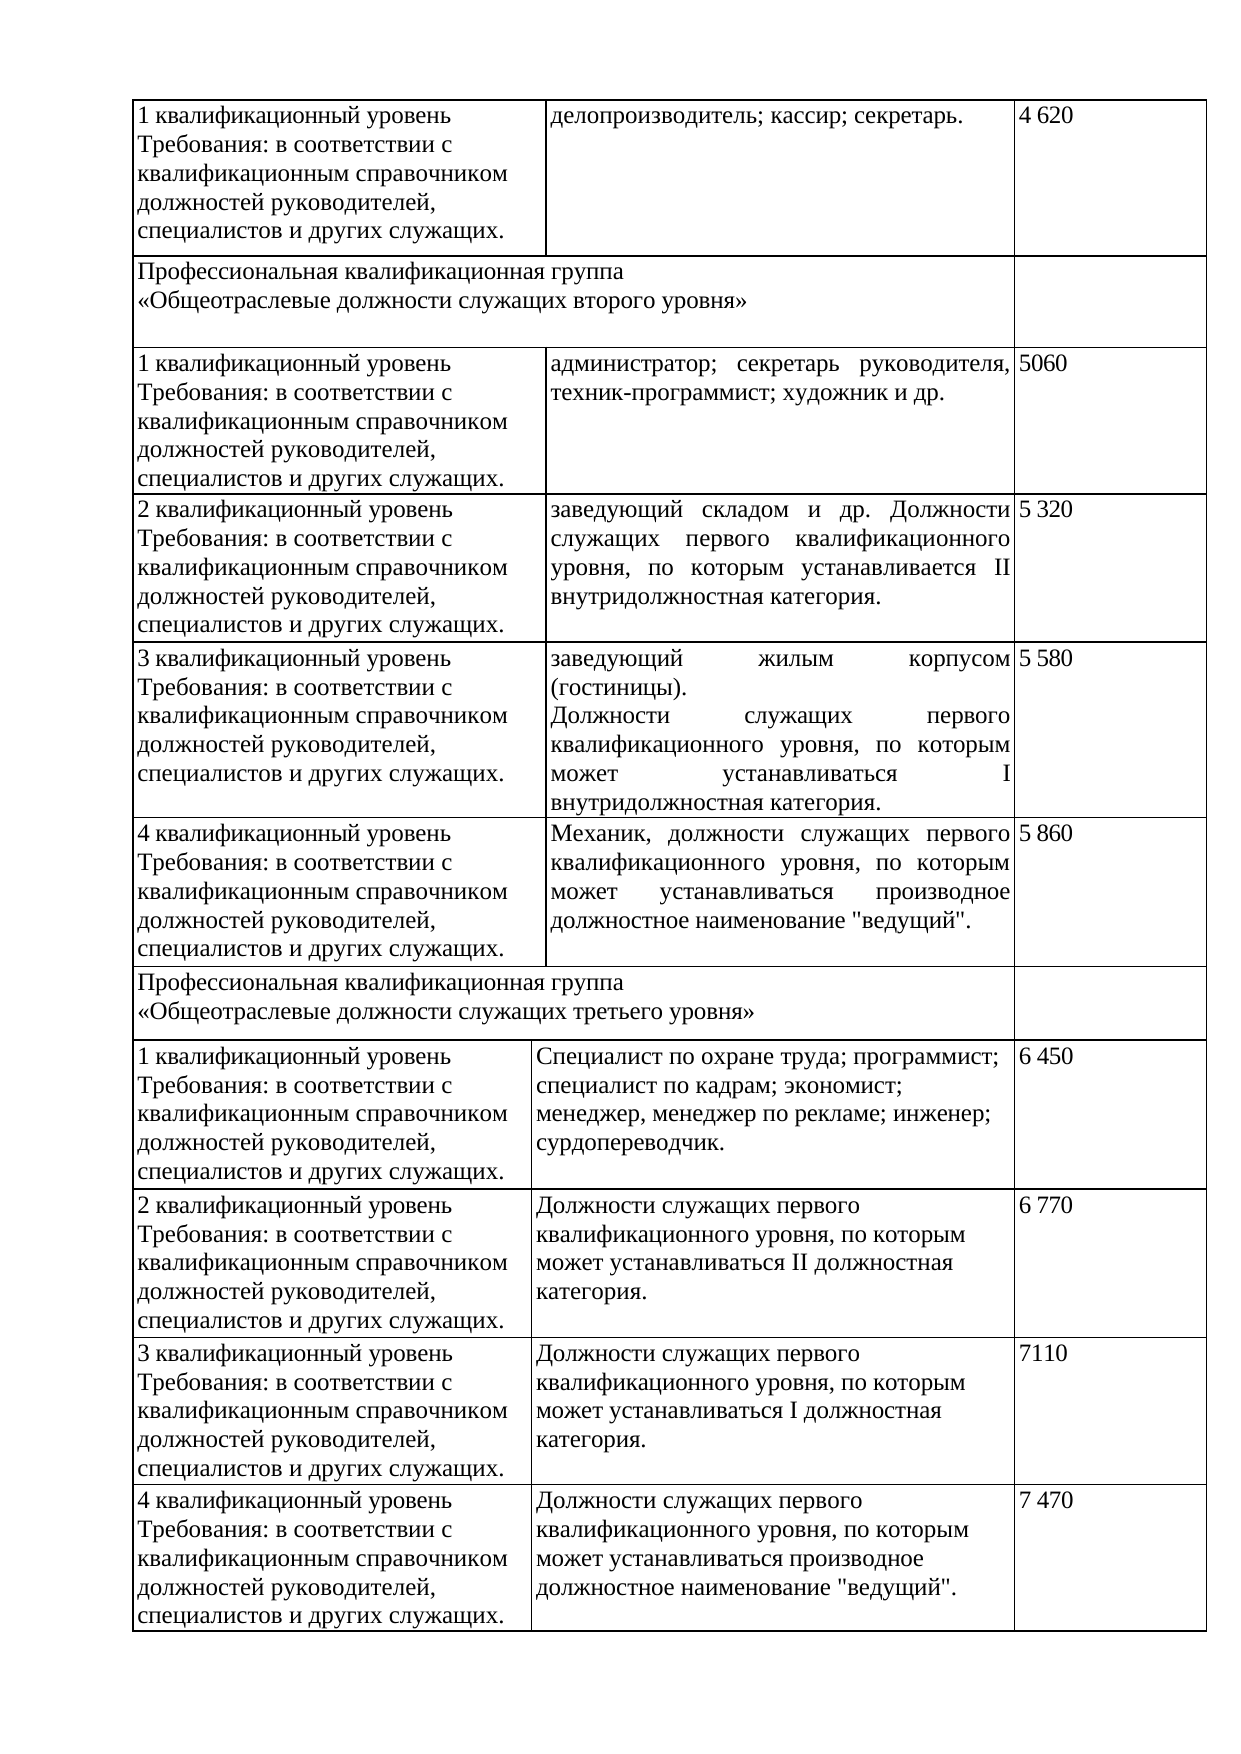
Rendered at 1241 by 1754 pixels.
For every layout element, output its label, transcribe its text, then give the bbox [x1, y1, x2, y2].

table_cell 5 860 [1015, 818, 1206, 966]
table_cell 1 квалификационный уровень Требования: в соответствии с квалификационным справочником должностей руководителей, специалистов и других служащих. [134, 1041, 531, 1188]
table_cell 5060 [1015, 348, 1206, 493]
table_cell Должности служащих первого квалификационного уровня, по которым может устанавливаться производное должностное наименование "ведущий". [532, 1485, 1014, 1630]
table_cell [1015, 967, 1206, 1039]
table_cell 3 квалификационный уровень Требования: в соответствии с квалификационным справочником должностей руководителей, специалистов и других служащих. [134, 643, 545, 817]
table_cell 2 квалификационный уровень Требования: в соответствии с квалификационным справочником должностей руководителей, специалистов и других служащих. [134, 495, 545, 641]
table_cell 7110 [1015, 1338, 1206, 1484]
table_cell 4 квалификационный уровень Требования: в соответствии с квалификационным справочником должностей руководителей, специалистов и других служащих. [134, 1485, 531, 1630]
table_cell 3 квалификационный уровень Требования: в соответствии с квалификационным справочником должностей руководителей, специалистов и других служащих. [134, 1338, 531, 1484]
table_cell Специалист по охране труда; программист; специалист по кадрам; экономист; менеджер, менеджер по рекламе; инженер; сурдопереводчик. [532, 1041, 1014, 1188]
table_cell 7 470 [1015, 1485, 1206, 1630]
table_cell делопроизводитель; кассир; секретарь. [547, 101, 1014, 255]
table_cell Должности служащих первого квалификационного уровня, по которым может устанавливаться II должностная категория. [532, 1190, 1014, 1336]
table_cell Должности служащих первого квалификационного уровня, по которым может устанавливаться I должностная категория. [532, 1338, 1014, 1484]
table_cell Профессиональная квалификационная группа «Общеотраслевые должности служащих второго уровня» [134, 257, 1014, 347]
table_cell 6 450 [1015, 1041, 1206, 1188]
table_cell Профессиональная квалификационная группа «Общеотраслевые должности служащих третьего уровня» [134, 967, 1014, 1039]
table_cell 4 620 [1015, 101, 1206, 255]
table_cell 2 квалификационный уровень Требования: в соответствии с квалификационным справочником должностей руководителей, специалистов и других служащих. [134, 1190, 531, 1336]
table_cell 4 квалификационный уровень Требования: в соответствии с квалификационным справочником должностей руководителей, специалистов и других служащих. [134, 818, 545, 966]
table_cell [1015, 257, 1206, 347]
table_cell 6 770 [1015, 1190, 1206, 1336]
table_cell 5 320 [1015, 495, 1206, 641]
table_cell заведующий складом и др. Должности служащих первого квалификационного уровня, по которым устанавливается II внутридолжностная категория. [547, 495, 1014, 641]
table_cell администратор; секретарь руководителя, техник-программист; художник и др. [547, 348, 1014, 493]
table_cell Механик, должности служащих первого квалификационного уровня, по которым может устанавливаться производное должностное наименование "ведущий". [547, 818, 1014, 966]
table_cell 5 580 [1015, 643, 1206, 817]
table_cell 1 квалификационный уровень Требования: в соответствии с квалификационным справочником должностей руководителей, специалистов и других служащих. [134, 101, 545, 255]
table_cell заведующий жилым корпусом (гостиницы). Должности служащих первого квалификационного уровня, по которым может устанавливаться I внутридолжностная категория. [547, 643, 1014, 817]
